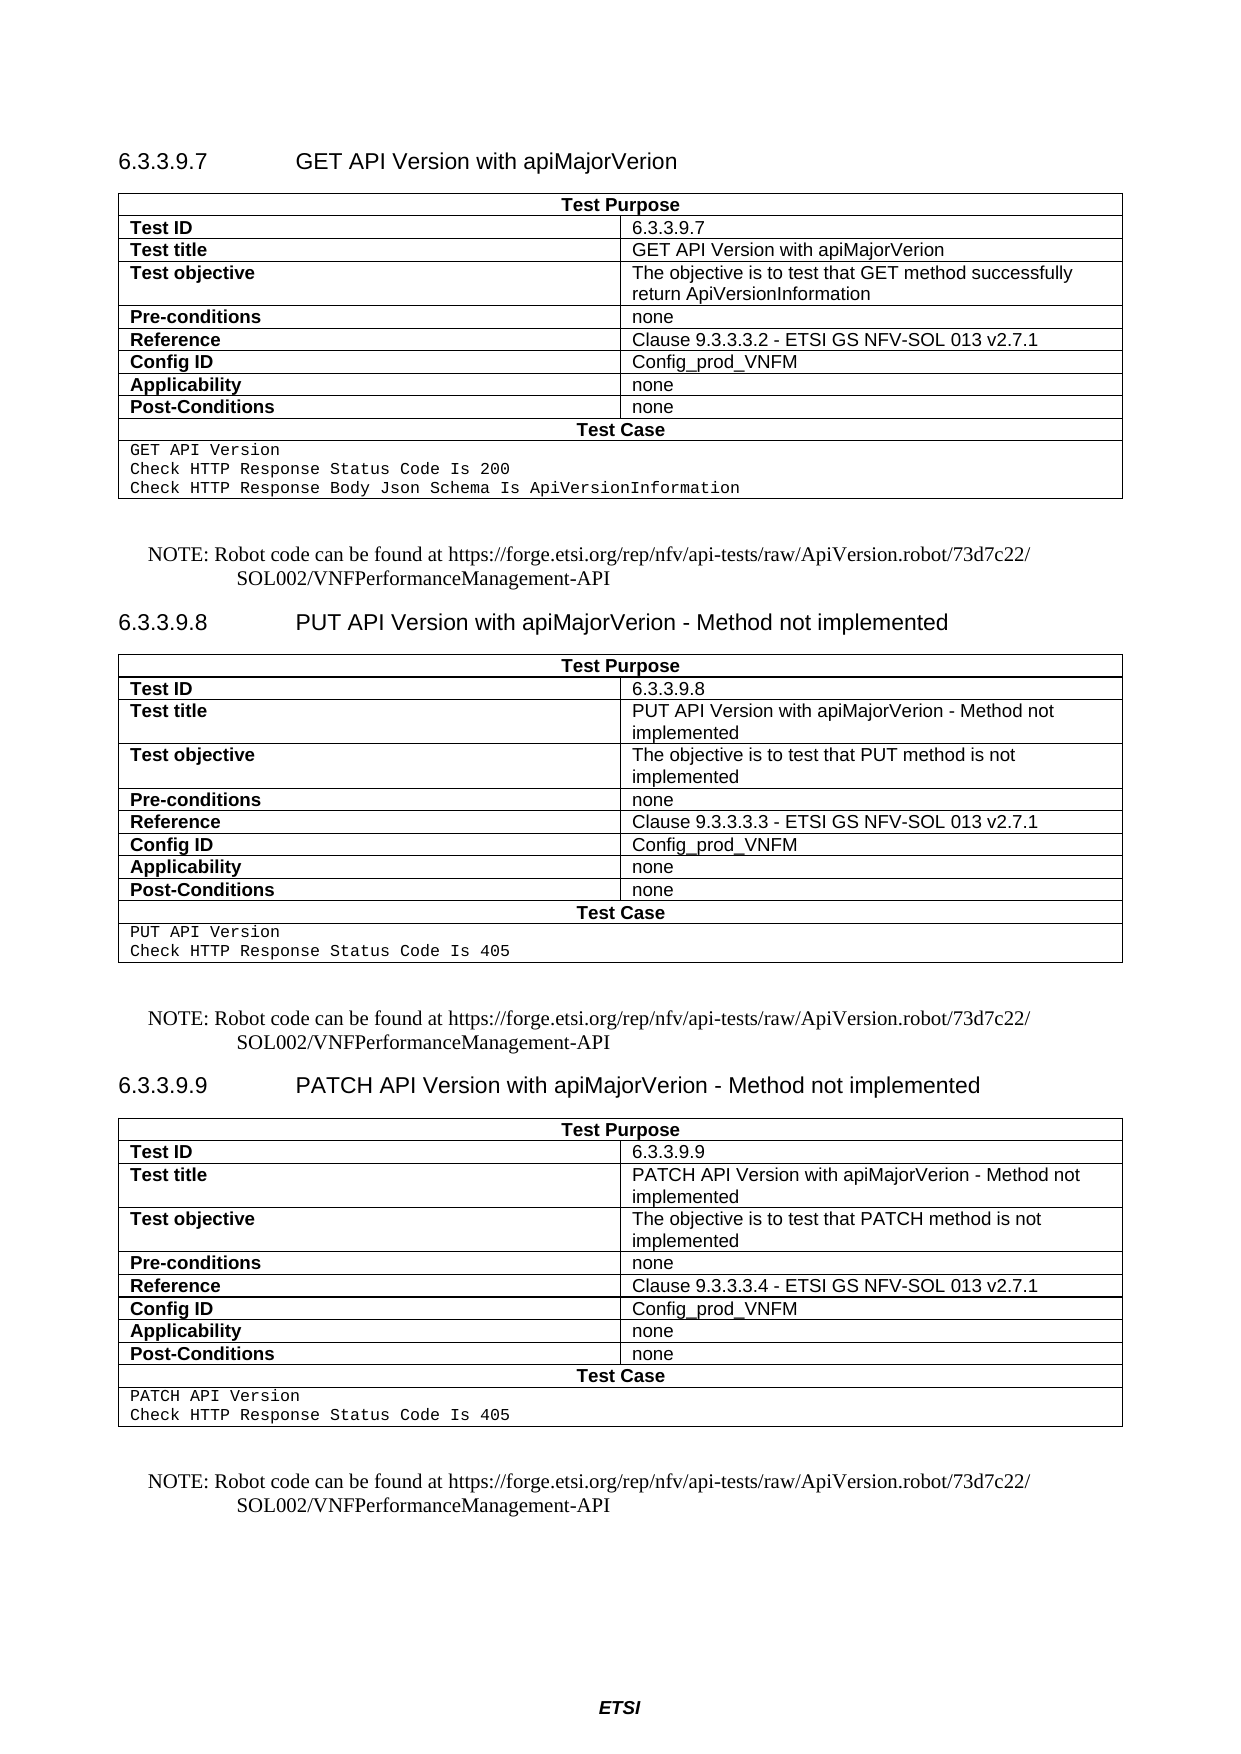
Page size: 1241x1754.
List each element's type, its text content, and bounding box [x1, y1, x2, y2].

text NOTE: Robot code can be found at https://forge.etsi.org/rep/nfv/api-tests/raw/ApiVersion.robot/73d7c22/SOL002/VNFPerformanceManagement-API [148, 1469, 1122, 1517]
text NOTE: Robot code can be found at https://forge.etsi.org/rep/nfv/api-tests/raw/ApiVersion.robot/73d7c22/SOL002/VNFPerformanceManagement-API [148, 1006, 1122, 1054]
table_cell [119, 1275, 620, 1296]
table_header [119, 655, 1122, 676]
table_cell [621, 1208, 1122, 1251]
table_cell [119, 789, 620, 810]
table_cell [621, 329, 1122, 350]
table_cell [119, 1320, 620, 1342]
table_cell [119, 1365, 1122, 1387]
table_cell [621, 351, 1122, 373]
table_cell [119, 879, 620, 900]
subtitle 6.3.3.9.7 GET API Version with apiMajorVerion [118, 148, 1122, 174]
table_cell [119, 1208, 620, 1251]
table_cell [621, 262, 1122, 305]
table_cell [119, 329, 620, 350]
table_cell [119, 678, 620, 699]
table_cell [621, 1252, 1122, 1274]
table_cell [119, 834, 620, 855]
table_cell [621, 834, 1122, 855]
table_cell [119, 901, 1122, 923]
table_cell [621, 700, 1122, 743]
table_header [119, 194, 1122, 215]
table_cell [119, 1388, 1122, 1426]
subtitle 6.3.3.9.9 PATCH API Version with apiMajorVerion - Method not implemented [118, 1072, 1122, 1099]
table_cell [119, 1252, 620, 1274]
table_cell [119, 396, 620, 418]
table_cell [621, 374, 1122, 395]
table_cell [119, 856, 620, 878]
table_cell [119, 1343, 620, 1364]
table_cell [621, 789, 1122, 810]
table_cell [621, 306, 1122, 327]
subtitle 6.3.3.9.8 PUT API Version with apiMajorVerion - Method not implemented [118, 609, 1122, 635]
text NOTE: Robot code can be found at https://forge.etsi.org/rep/nfv/api-tests/raw/ApiVersion.robot/73d7c22/SOL002/VNFPerformanceManagement-API [148, 542, 1122, 590]
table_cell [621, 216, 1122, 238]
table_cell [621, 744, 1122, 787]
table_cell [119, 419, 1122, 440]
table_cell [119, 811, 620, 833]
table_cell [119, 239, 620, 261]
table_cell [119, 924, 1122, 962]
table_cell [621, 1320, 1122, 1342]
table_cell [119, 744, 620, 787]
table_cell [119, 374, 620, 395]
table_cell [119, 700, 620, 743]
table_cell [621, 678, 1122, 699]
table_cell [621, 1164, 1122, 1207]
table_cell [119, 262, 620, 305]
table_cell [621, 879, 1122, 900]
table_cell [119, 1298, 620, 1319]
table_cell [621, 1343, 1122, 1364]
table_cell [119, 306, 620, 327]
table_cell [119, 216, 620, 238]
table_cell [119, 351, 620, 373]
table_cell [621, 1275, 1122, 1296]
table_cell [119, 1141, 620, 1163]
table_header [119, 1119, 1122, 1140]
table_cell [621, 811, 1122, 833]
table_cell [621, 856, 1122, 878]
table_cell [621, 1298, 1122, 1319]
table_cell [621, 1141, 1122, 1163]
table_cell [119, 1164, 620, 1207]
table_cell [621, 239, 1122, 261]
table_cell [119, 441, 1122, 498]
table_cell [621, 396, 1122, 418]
